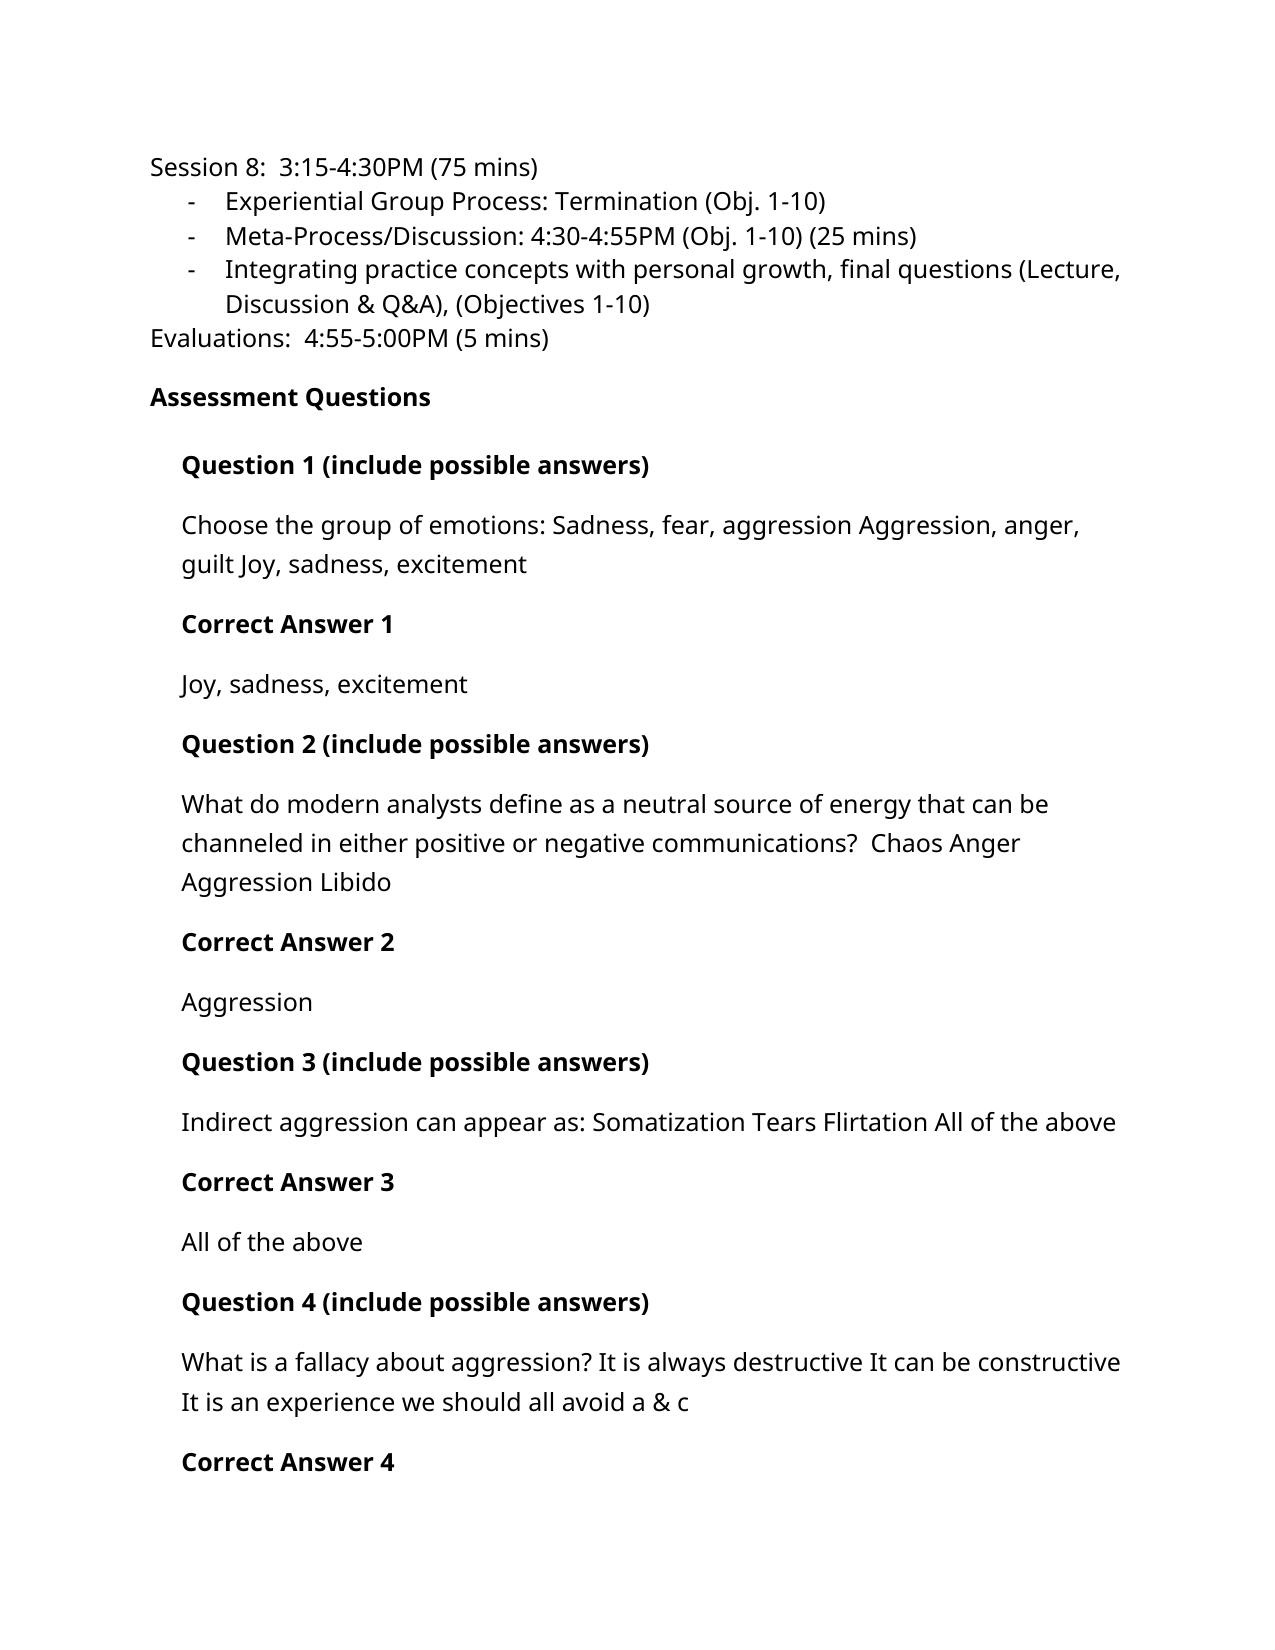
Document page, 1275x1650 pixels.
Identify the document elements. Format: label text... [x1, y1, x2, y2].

text Question 2 (include possible answers) [181, 727, 1125, 761]
text Question 3 (include possible answers) [181, 1045, 1125, 1079]
text Evaluations: 4:55-5:00PM (5 mins) [150, 320, 1125, 354]
text What do modern analysts define as a neutral source of energy that can be channeled in either positive or negative communications? Chaos Anger Aggression Libido [181, 787, 1125, 899]
text Correct Answer 4 [181, 1444, 1125, 1478]
text Correct Answer 3 [181, 1165, 1125, 1199]
text Correct Answer 1 [181, 607, 1125, 641]
text All of the above [181, 1225, 1125, 1259]
text Aggression [181, 985, 1125, 1019]
text What is a fallacy about aggression? It is always destructive It can be constructive It is an experience we should all avoid a & c [181, 1345, 1125, 1418]
text Assessment Questions [150, 379, 1125, 413]
text Indirect aggression can appear as: Somatization Tears Flirtation All of the above [181, 1105, 1125, 1139]
list Experiential Group Process: Termination (Obj. 1-10) [187, 184, 1125, 218]
list Integrating practice concepts with personal growth, final questions (Lecture, Discussion & Q&A), (Objectives 1-10) [187, 252, 1125, 320]
text Choose the group of emotions: Sadness, fear, aggression Aggression, anger, guilt Joy, sadness, excitement [181, 507, 1125, 581]
text Session 8: 3:15-4:30PM (75 mins) [150, 150, 1125, 184]
text Correct Answer 2 [181, 925, 1125, 959]
text Question 4 (include possible answers) [181, 1285, 1125, 1319]
list Meta-Process/Discussion: 4:30-4:55PM (Obj. 1-10) (25 mins) [187, 218, 1125, 252]
text Joy, sadness, excitement [181, 667, 1125, 701]
text Question 1 (include possible answers) [181, 447, 1125, 482]
